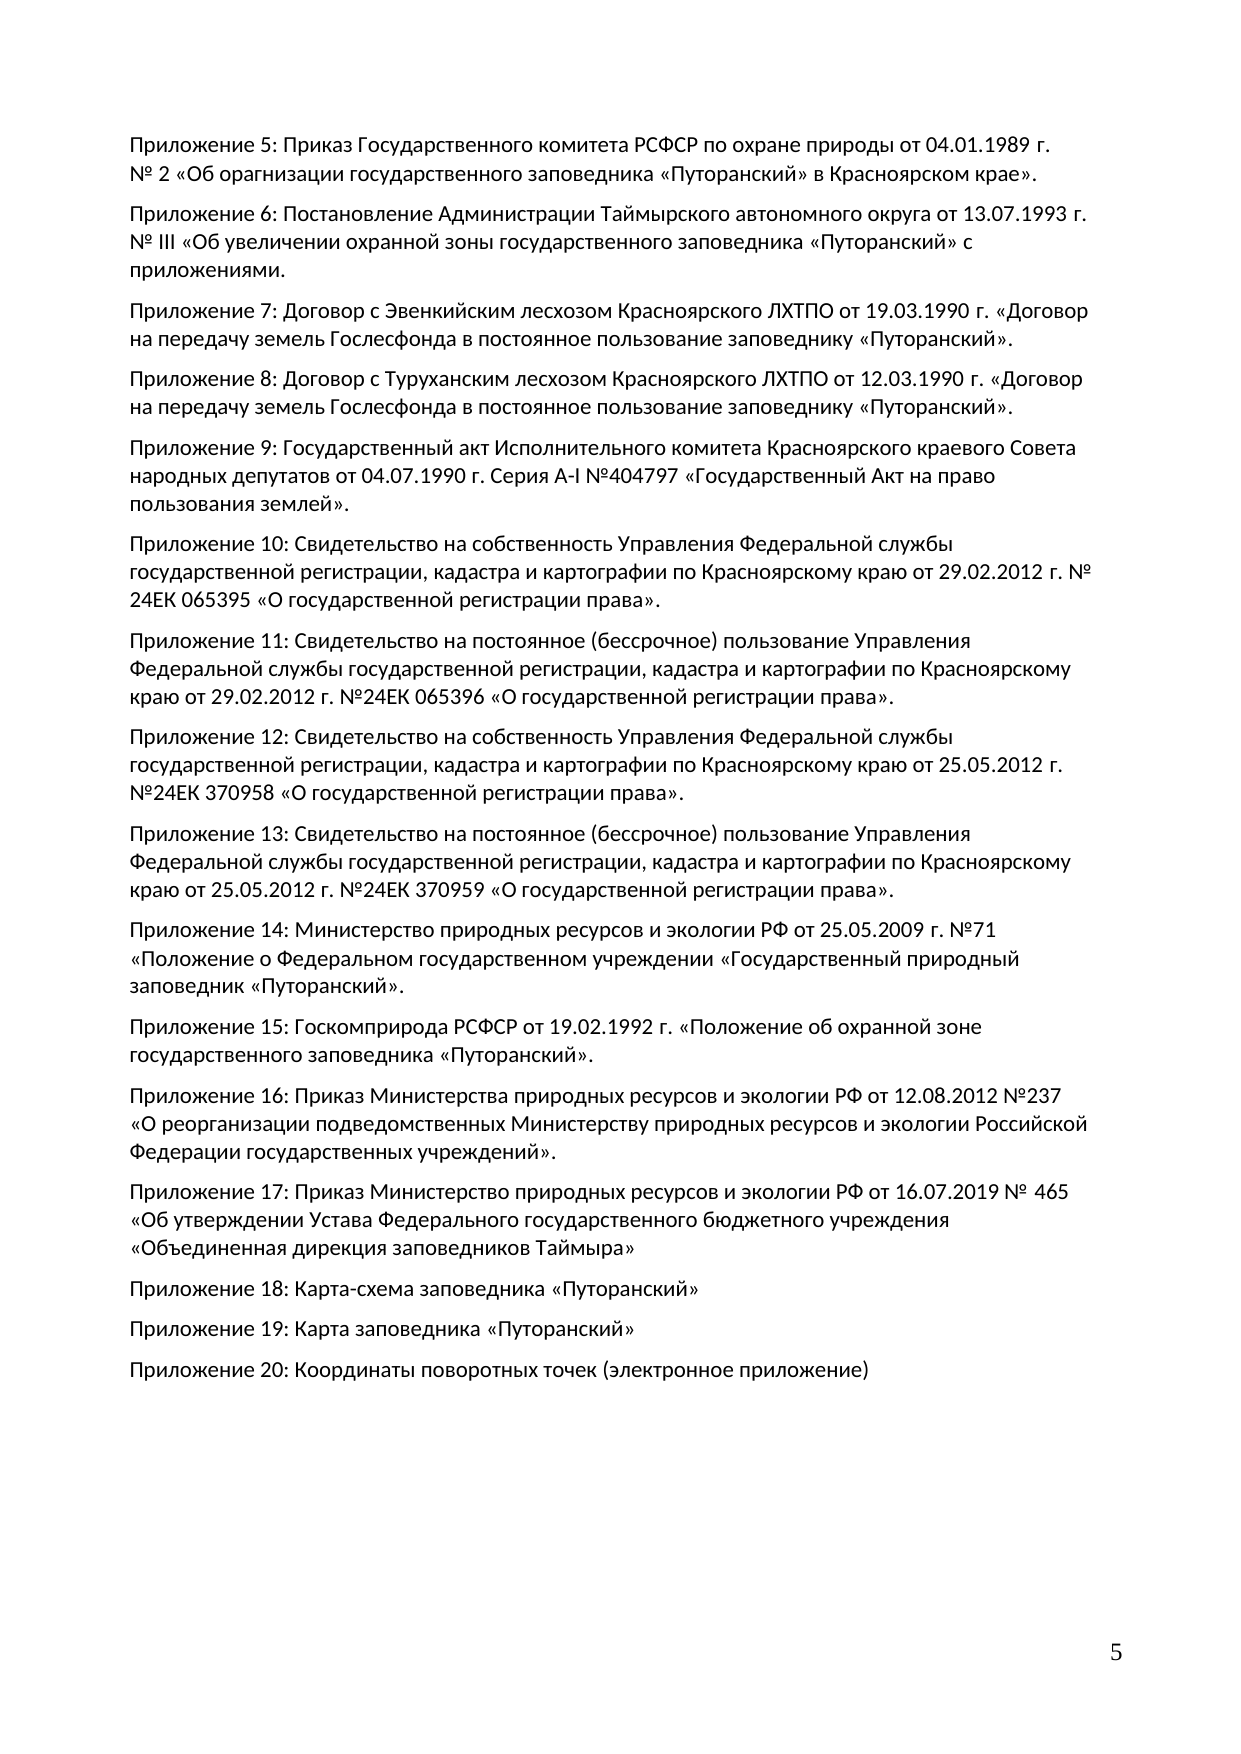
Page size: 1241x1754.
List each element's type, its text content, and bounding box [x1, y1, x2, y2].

table_cell Приложение 5: Приказ Государственного комитета РСФСР по охране природы от 04.01.1989 г. № 2 «Об орагнизации государственного заповедника «Путоранский» в Красноярском крае». [118, 118, 1104, 187]
table_cell Приложение 16: Приказ Министерства природных ресурсов и экологии РФ от 12.08.2012 №237 «О реорганизации подведомственных Министерству природных ресурсов и экологии Российской Федерации государственных учреждений». [118, 1068, 1104, 1165]
table_cell Приложение 6: Постановление Администрации Таймырского автономного округа от 13.07.1993 г. № III «Об увеличении охранной зоны государственного заповедника «Путоранский» с приложениями. [118, 187, 1104, 283]
table_cell Приложение 17: Приказ Министерство природных ресурсов и экологии РФ от 16.07.2019 № 465 «Об утверждении Устава Федерального государственного бюджетного учреждения «Объединенная дирекция заповедников Таймыра» [118, 1165, 1104, 1261]
table_cell Приложение 19: Карта заповедника «Путоранский» [118, 1302, 1104, 1342]
table_cell Приложение 8: Договор с Туруханским лесхозом Красноярского ЛХТПО от 12.03.1990 г. «Договор на передачу земель Гослесфонда в постоянное пользование заповеднику «Путоранский». [118, 352, 1104, 420]
table_cell Приложение 18: Карта-схема заповедника «Путоранский» [118, 1261, 1104, 1302]
table_cell Приложение 12: Свидетельство на собственность Управления Федеральной службы государственной регистрации, кадастра и картографии по Красноярскому краю от 25.05.2012 г. №24ЕК 370958 «О государственной регистрации права». [118, 710, 1104, 807]
table_cell Приложение 9: Государственный акт Исполнительного комитета Красноярского краевого Совета народных депутатов от 04.07.1990 г. Серия А-I №404797 «Государственный Акт на право пользования землей». [118, 420, 1104, 517]
table_cell Приложение 20: Координаты поворотных точек (электронное приложение) [118, 1343, 1104, 1383]
table_cell Приложение 14: Министерство природных ресурсов и экологии РФ от 25.05.2009 г. №71 «Положение о Федеральном государственном учреждении «Государственный природный заповедник «Путоранский». [118, 903, 1104, 1000]
table_cell Приложение 15: Госкомприрода РСФСР от 19.02.1992 г. «Положение об охранной зоне государственного заповедника «Путоранский». [118, 1000, 1104, 1068]
table_cell Приложение 10: Свидетельство на собственность Управления Федеральной службы государственной регистрации, кадастра и картографии по Красноярскому краю от 29.02.2012 г. № 24ЕК 065395 «О государственной регистрации права». [118, 517, 1104, 613]
table_cell Приложение 7: Договор с Эвенкийским лесхозом Красноярского ЛХТПО от 19.03.1990 г. «Договор на передачу земель Гослесфонда в постоянное пользование заповеднику «Путоранский». [118, 283, 1104, 352]
table_cell Приложение 13: Свидетельство на постоянное (бессрочное) пользование Управления Федеральной службы государственной регистрации, кадастра и картографии по Красноярскому краю от 25.05.2012 г. №24ЕК 370959 «О государственной регистрации права». [118, 807, 1104, 903]
table_cell Приложение 11: Свидетельство на постоянное (бессрочное) пользование Управления Федеральной службы государственной регистрации, кадастра и картографии по Красноярскому краю от 29.02.2012 г. №24ЕК 065396 «О государственной регистрации права». [118, 614, 1104, 710]
